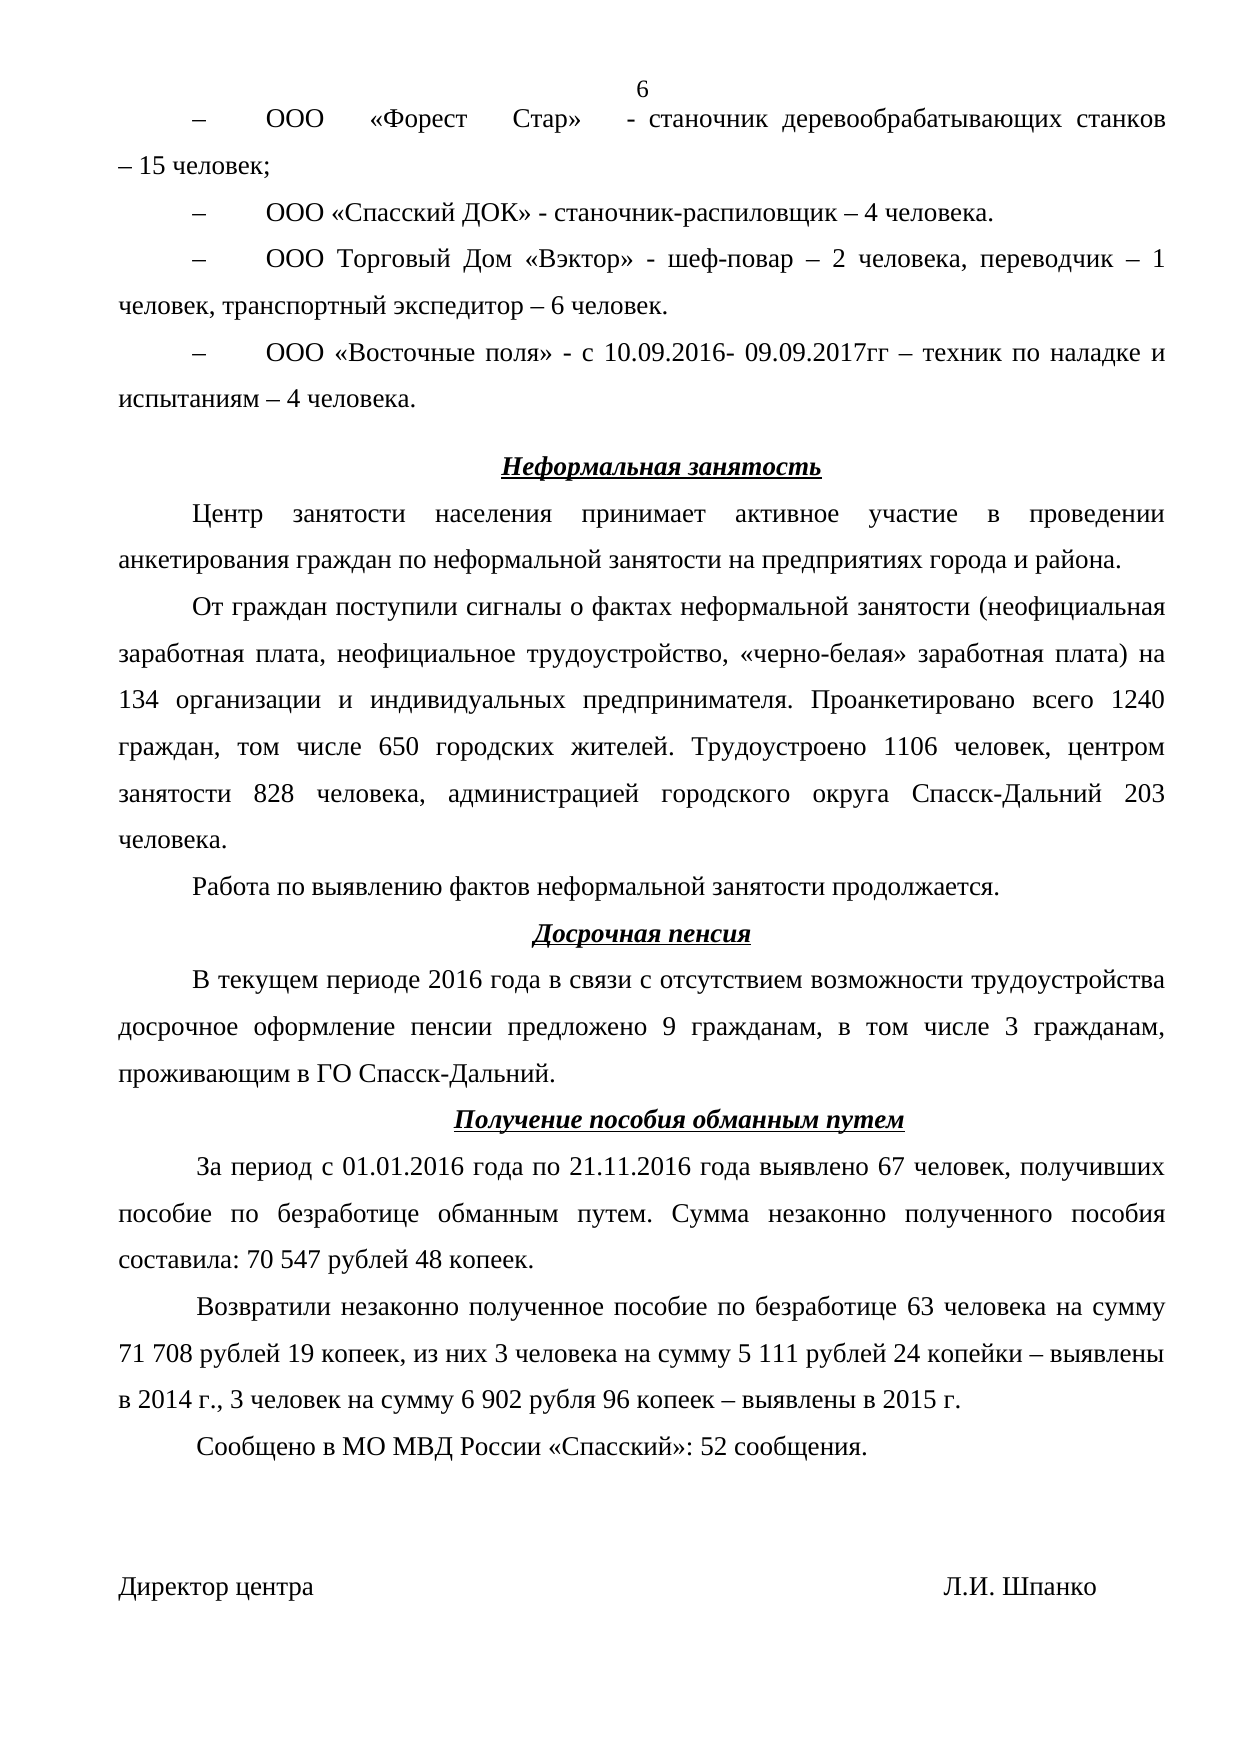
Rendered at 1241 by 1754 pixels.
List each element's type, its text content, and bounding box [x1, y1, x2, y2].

text Центр занятости населения принимает активное участие в проведении анкетирования граждан по неформальной занятости на предприятиях города и района. [118, 497, 1167, 574]
list ООО Торговый Дом «Вэктор» - шеф-повар – 2 человека, переводчик – 1 человек, транспортный экспедитор – 6 человек. [118, 243, 1167, 320]
text Работа по выявлению фактов неформальной занятости продолжается. [118, 870, 1167, 901]
text За период с 01.01.2016 года по 21.11.2016 года выявлено 67 человек, получивших пособие по безработице обманным путем. Сумма незаконно полученного пособия составила: 70 547 рублей 48 копеек. [118, 1150, 1167, 1274]
list ООО «Форест Стар» - станочник деревообрабатывающих станков – 15 человек; [118, 103, 1167, 180]
text Неформальная занятость [156, 450, 1167, 481]
list ООО «Восточные поля» - с 10.09.2016- 09.09.2017гг – техник по наладке и испытаниям – 4 человека. [118, 336, 1167, 414]
list ООО «Спасский ДОК» - станочник-распиловщик – 4 человека. [118, 196, 1167, 227]
text В текущем периоде 2016 года в связи с отсутствием возможности трудоустройства досрочное оформление пенсии предложено 9 гражданам, в том числе 3 гражданам, проживающим в ГО Спасск-Дальний. [118, 963, 1167, 1088]
text Сообщено в МО МВД России «Спасский»: 52 сообщения. [118, 1430, 1167, 1461]
text От граждан поступили сигналы о фактах неформальной занятости (неофициальная заработная плата, неофициальное трудоустройство, «черно-белая» заработная плата) на 134 организации и индивидуальных предпринимателя. Проанкетировано всего 1240 граждан, том числе 650 городских жителей. Трудоустроено 1106 человек, центром занятости 828 человека, администрацией городского округа Спасск-Дальний 203 человека. [118, 590, 1167, 854]
text Возвратили незаконно полученное пособие по безработице 63 человека на сумму 71 708 рублей 19 копеек, из них 3 человека на сумму 5 111 рублей 24 копейки – выявлены в 2014 г., 3 человек на сумму 6 902 рубля 96 копеек – выявлены в 2015 г. [118, 1290, 1167, 1414]
text Директор центра Л.И. Шпанко [118, 1570, 1167, 1601]
text Досрочная пенсия [118, 917, 1167, 948]
text Получение пособия обманным путем [118, 1103, 1167, 1134]
